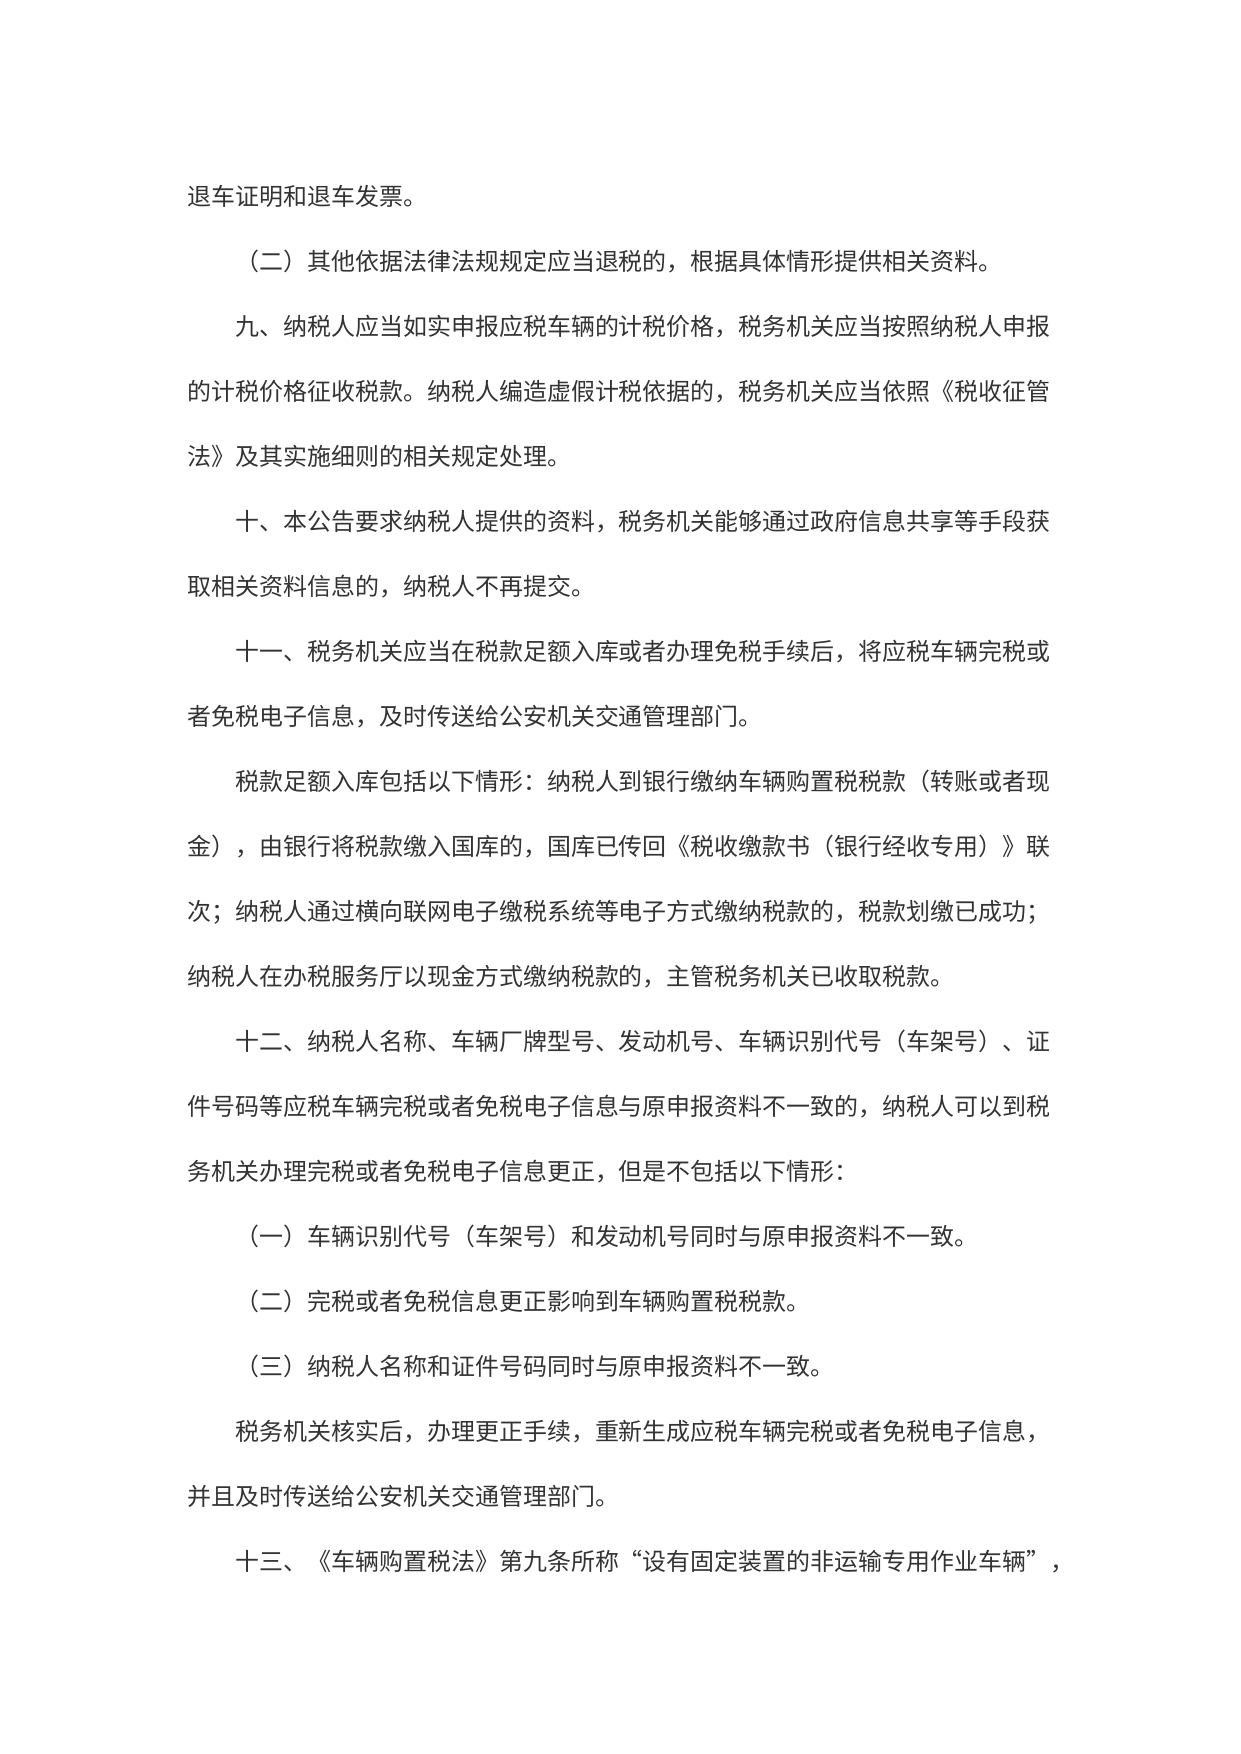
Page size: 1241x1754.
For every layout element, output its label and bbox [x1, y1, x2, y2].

text [187, 162, 1053, 1592]
